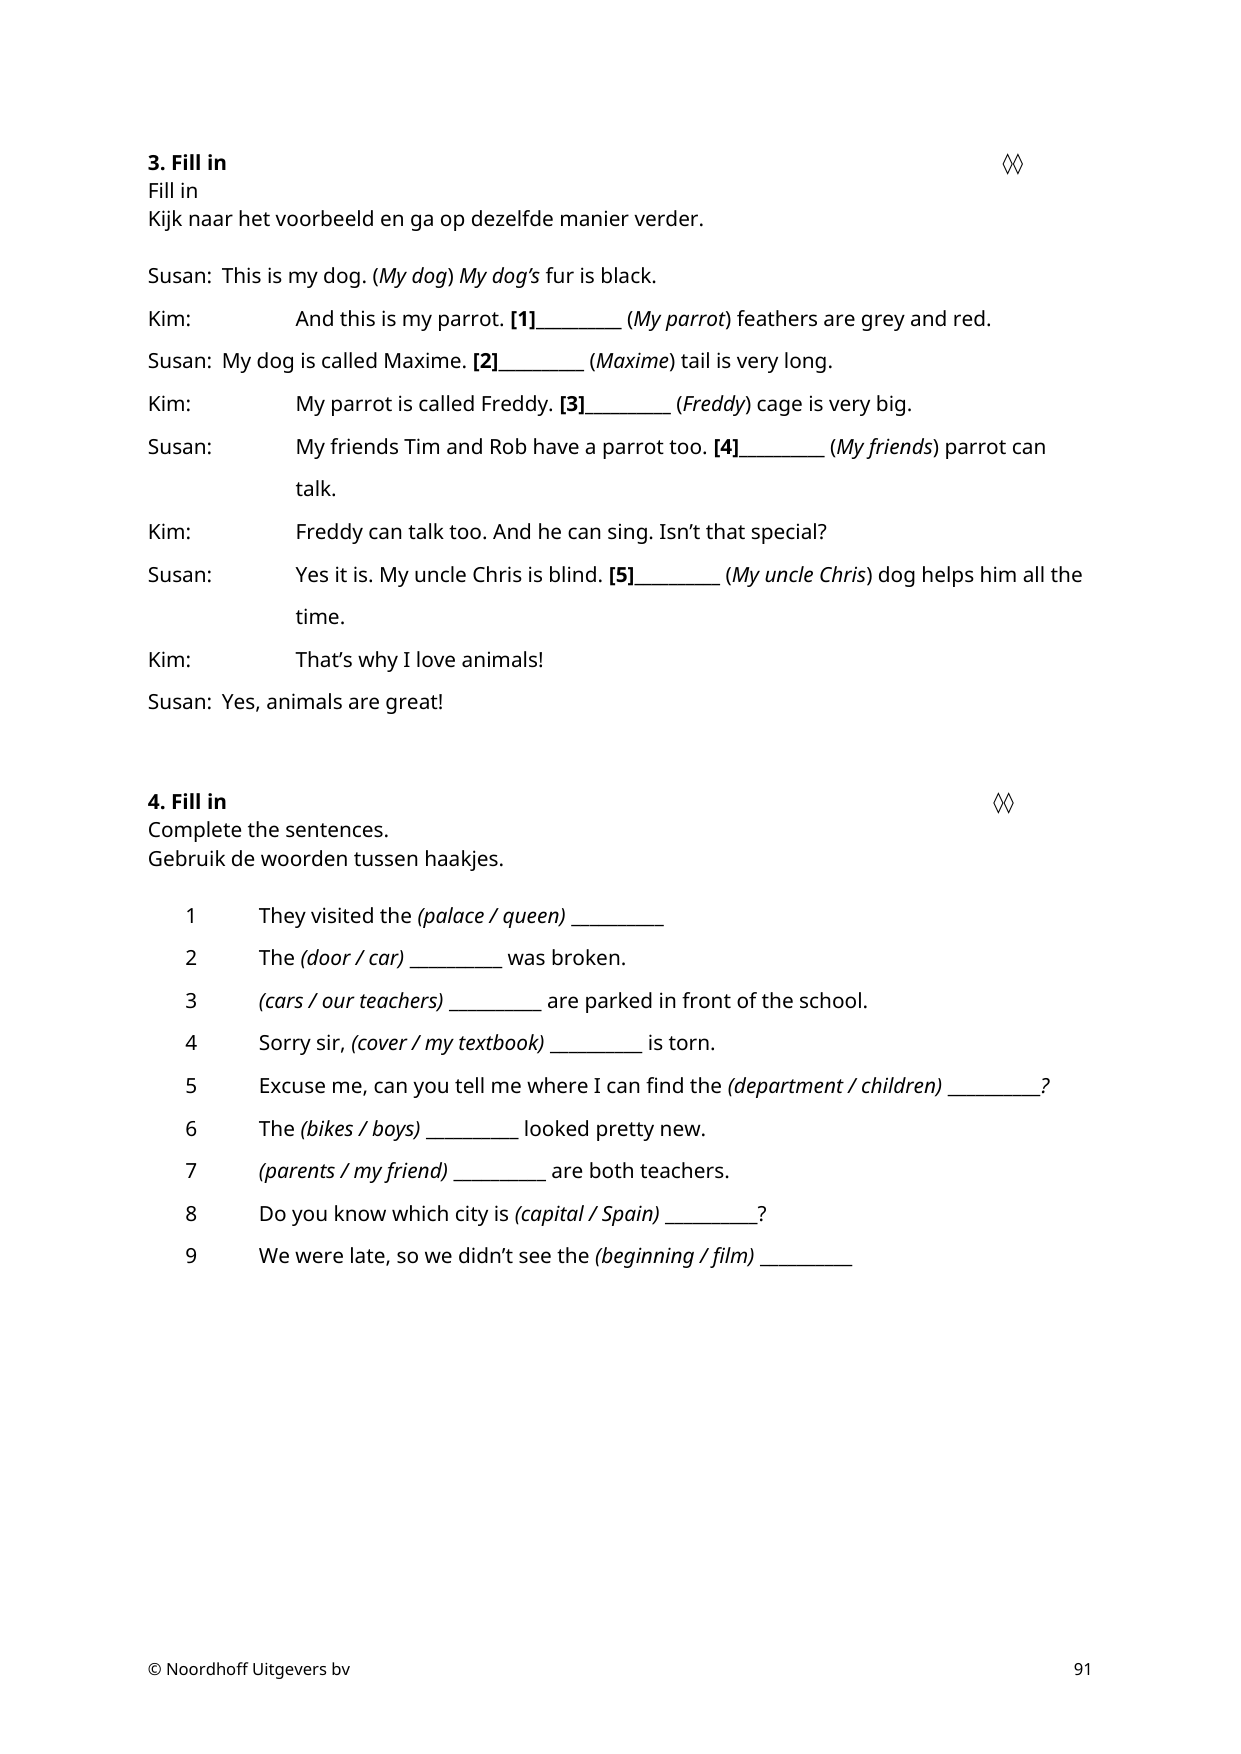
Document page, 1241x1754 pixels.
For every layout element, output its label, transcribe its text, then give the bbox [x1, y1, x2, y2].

text Kim: That’s why I love animals! [148, 645, 1092, 673]
list Do you know which city is (capital / ) __________? [185, 1199, 1092, 1227]
text Susan: My friends Tim and Rob have a parrot too. [4]__________ (My friends) parrot can talk. [148, 432, 1092, 503]
text Susan: Yes it is. My uncle Chris is blind. [5]__________ (My uncle Chris) dog helps him all the time. [148, 560, 1092, 631]
list We were late, so we didn’t see the (beginning / film) __________ [185, 1242, 1092, 1270]
text Kim: My parrot is called Freddy. [3]__________ (Freddy) cage is very big. [148, 389, 1092, 418]
text Susan: My dog is called Maxime. [2]__________ (Maxime) tail is very long. [148, 347, 1092, 375]
list Sorry sir, (cover / my textbook) __________ is torn. [185, 1028, 1092, 1057]
text Fill in [148, 176, 1092, 204]
list (parents / my friend) __________ are both teachers. [185, 1156, 1092, 1185]
text Kim: And this is my parrot. [1]__________ (My parrot) feathers are grey and red. [148, 304, 1092, 332]
list The (bikes / boys) __________ looked pretty new. [185, 1114, 1092, 1142]
list They visited the (palace / queen) __________ [185, 901, 1092, 929]
text Kim: Freddy can talk too. And he can sing. Isn’t that special? [148, 517, 1092, 546]
list Excuse me, can you tell me where I can find the (department / children) __________? [185, 1071, 1092, 1099]
text 4. Fill in ◊◊ [148, 787, 1092, 815]
text Gebruik de woorden tussen haakjes. [148, 844, 1092, 872]
text Susan: Yes, animals are great! [148, 687, 1092, 716]
text Complete the sentences. [148, 815, 1092, 844]
text Susan: This is my dog. (My dog) My dog’s fur is black. [148, 261, 1092, 290]
list (cars / our teachers) __________ are parked in front of the school. [185, 986, 1092, 1014]
list The (door / car) __________ was broken. [185, 943, 1092, 972]
text Kijk naar het voorbeeld en ga op dezelfde manier verder. [148, 204, 1092, 233]
text 3. Fill in ◊◊ [148, 148, 1092, 176]
